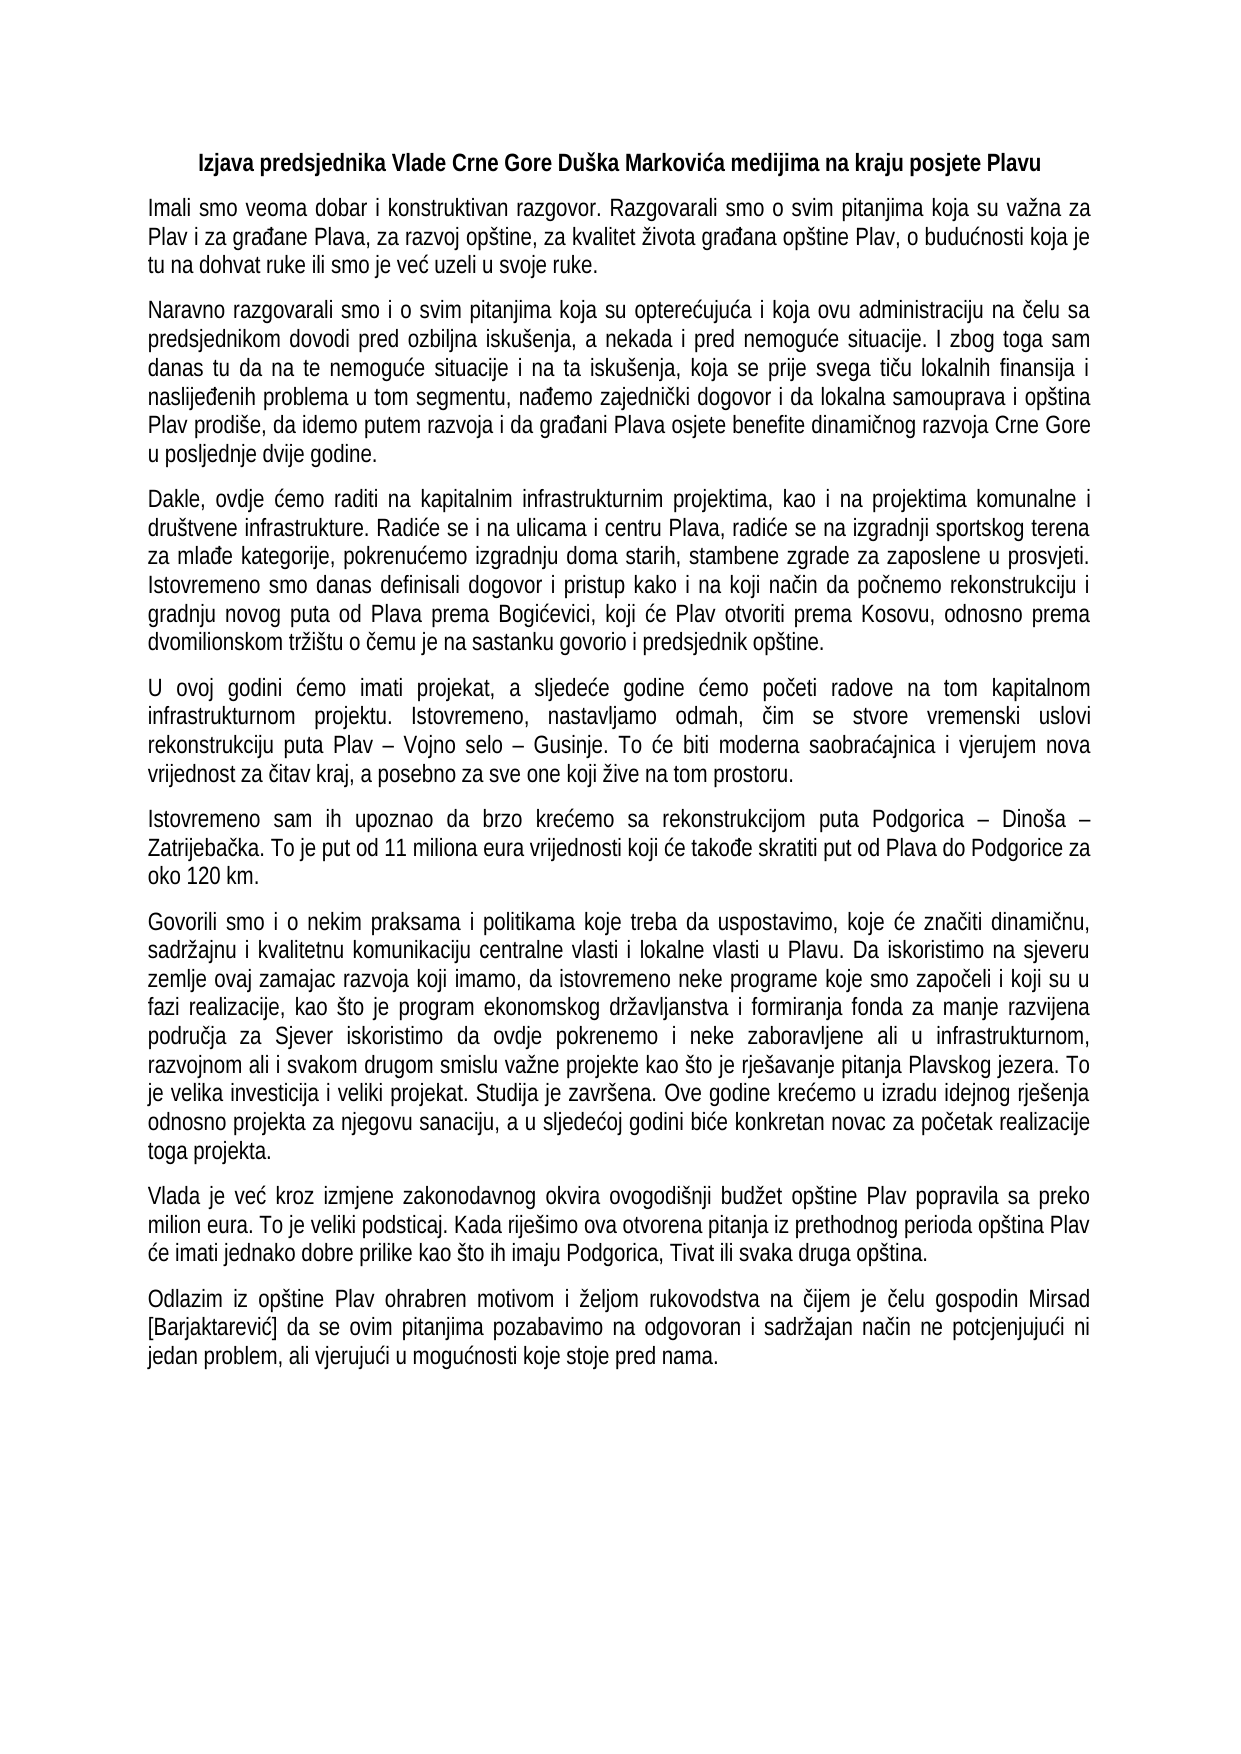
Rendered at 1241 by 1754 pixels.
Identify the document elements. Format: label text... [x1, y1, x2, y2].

text U ovoj godini ćemo imati projekat, a sljedeće godine ćemo početi radove na tom kapitalnom infrastrukturnom projektu. Istovremeno, nastavljamo odmah, čim se stvore vremenski uslovi rekonstrukciju puta Plav – Vojno selo – Gusinje. To će biti moderna saobraćajnica i vjerujem nova vrijednost za čitav kraj, a posebno za sve one koji žive na tom prostoru. [148, 673, 1093, 787]
text Dakle, ovdje ćemo raditi na kapitalnim infrastrukturnim projektima, kao i na projektima komunalne i društvene infrastrukture. Radiće se i na ulicama i centru Plava, radiće se na izgradnji sportskog terena za mlađe kategorije, pokrenućemo izgradnju doma starih, stambene zgrade za zaposlene u prosvjeti. Istovremeno smo danas definisali dogovor i pristup kako i na koji način da počnemo rekonstrukciju i gradnju novog puta od Plava prema Bogićevici, koji će Plav otvoriti prema Kosovu, odnosno prema dvomilionskom tržištu o čemu je na sastanku govorio i predsjednik opštine. [148, 484, 1093, 656]
text Vlada je već kroz izmjene zakonodavnog okvira ovogodišnji budžet opštine Plav popravila sa preko milion eura. To je veliki podsticaj. Kada riješimo ova otvorena pitanja iz prethodnog perioda opština Plav će imati jednako dobre prilike kao što ih imaju Podgorica, Tivat ili svaka druga opština. [148, 1181, 1093, 1267]
text Govorili smo i o nekim praksama i politikama koje treba da uspostavimo, koje će značiti dinamičnu, sadržajnu i kvalitetnu komunikaciju centralne vlasti i lokalne vlasti u Plavu. Da iskoristimo na sjeveru zemlje ovaj zamajac razvoja koji imamo, da istovremeno neke programe koje smo započeli i koji su u fazi realizacije, kao što je program ekonomskog državljanstva i formiranja fonda za manje razvijena područja za Sjever iskoristimo da ovdje pokrenemo i neke zaboravljene ali u infrastrukturnom, razvojnom ali i svakom drugom smislu važne projekte kao što je rješavanje pitanja Plavskog jezera. To je velika investicija i veliki projekat. Studija je završena. Ove godine krećemo u izradu idejnog rješenja odnosno projekta za njegovu sanaciju, a u sljedećoj godini biće konkretan novac za početak realizacije toga projekta. [148, 906, 1093, 1164]
text Imali smo veoma dobar i konstruktivan razgovor. Razgovarali smo o svim pitanjima koja su važna za Plav i za građane Plava, za razvoj opštine, za kvalitet života građana opštine Plav, o budućnosti koja je tu na dohvat ruke ili smo je već uzeli u svoje ruke. [148, 193, 1093, 279]
text Naravno razgovarali smo i o svim pitanjima koja su opterećujuća i koja ovu administraciju na čelu sa predsjednikom dovodi pred ozbiljna iskušenja, a nekada i pred nemoguće situacije. I zbog toga sam danas tu da na te nemoguće situacije i na ta iskušenja, koja se prije svega tiču lokalnih finansija i naslijeđenih problema u tom segmentu, nađemo zajednički dogovor i da lokalna samouprava i opština Plav prodiše, da idemo putem razvoja i da građani Plava osjete benefite dinamičnog razvoja Crne Gore u posljednje dvije godine. [148, 296, 1093, 467]
text Odlazim iz opštine Plav ohrabren motivom i željom rukovodstva na čijem je čelu gospodin Mirsad [Barjaktarević] da se ovim pitanjima pozabavimo na odgovoran i sadržajan način ne potcjenjujući ni jedan problem, ali vjerujući u mogućnosti koje stoje pred nama. [148, 1283, 1093, 1369]
text Izjava predsjednika Vlade Crne Gore Duška Markovića medijima na kraju posjete Plavu [148, 148, 1093, 176]
text Istovremeno sam ih upoznao da brzo krećemo sa rekonstrukcijom puta Podgorica – Dinoša – Zatrijebačka. To je put od 11 miliona eura vrijednosti koji će takođe skratiti put od Plava do Podgorice za oko 120 km. [148, 804, 1093, 890]
